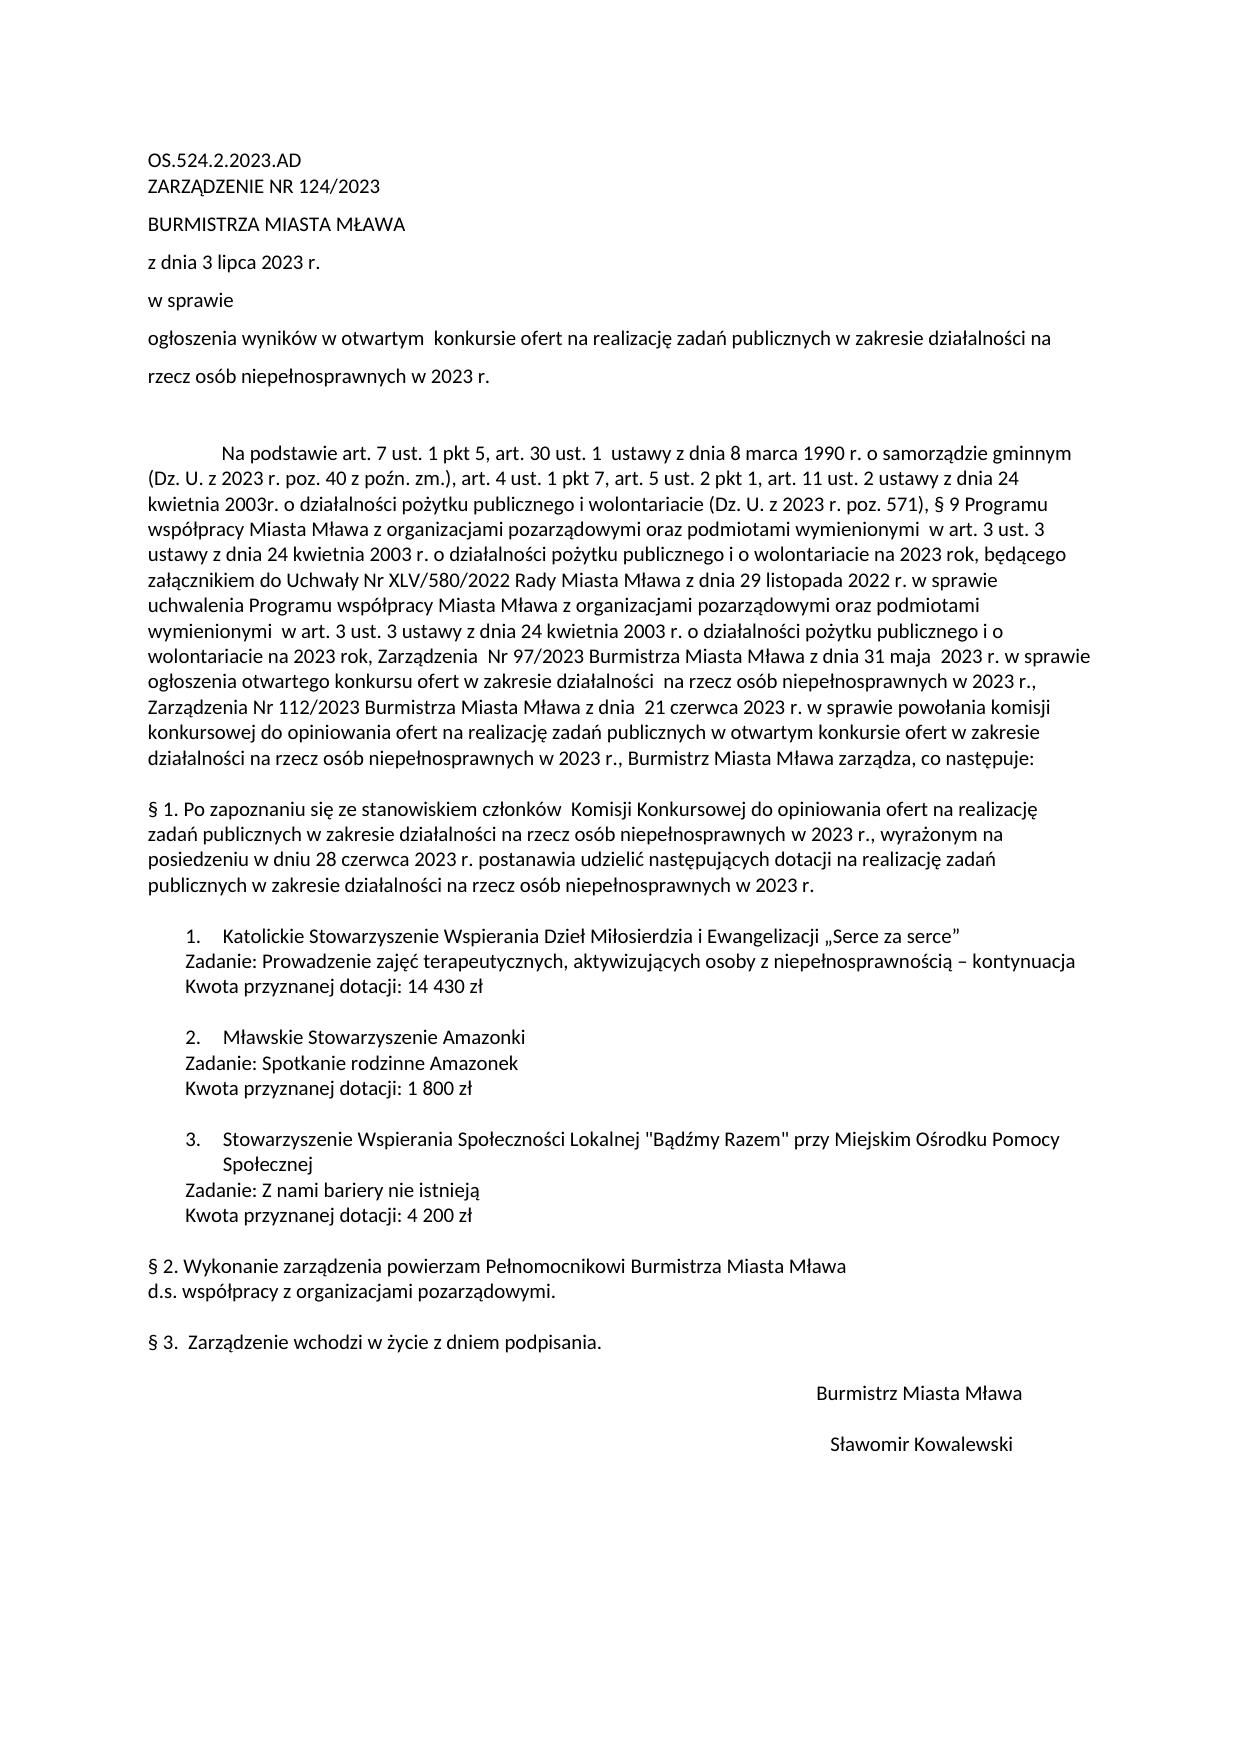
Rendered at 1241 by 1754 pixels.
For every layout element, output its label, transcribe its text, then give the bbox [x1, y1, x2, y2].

list Katolickie Stowarzyszenie Wspierania Dzieł Miłosierdzia i Ewangelizacji „Serce za serce” [185, 923, 1093, 948]
text Kwota przyznanej dotacji: 1 800 zł [148, 1075, 1093, 1101]
text Zadanie: Spotkanie rodzinne Amazonek [185, 1050, 1093, 1075]
text Zadanie: Prowadzenie zajęć terapeutycznych, aktywizujących osoby z niepełnosprawnością – kontynuacja [185, 948, 1093, 974]
text Kwota przyznanej dotacji: 14 430 zł [148, 974, 1093, 999]
text Sławomir Kowalewski [738, 1431, 1093, 1457]
text Na podstawie art. 7 ust. 1 pkt 5, art. 30 ust. 1 ustawy z dnia 8 marca 1990 r. o samorządzie gminnym (Dz. U. z 2023 r. poz. 40 z poźn. zm.), art. 4 ust. 1 pkt 7, art. 5 ust. 2 pkt 1, art. 11 ust. 2 ustawy z dnia 24 kwietnia 2003r. o działalności pożytku publicznego i wolontariacie (Dz. U. z 2023 r. poz. 571), § 9 Programu współpracy Miasta Mława z organizacjami pozarządowymi oraz podmiotami wymienionymi w art. 3 ust. 3 ustawy z dnia 24 kwietnia 2003 r. o działalności pożytku publicznego i o wolontariacie na 2023 rok, będącego załącznikiem do Uchwały Nr XLV/580/2022 Rady Miasta Mława z dnia 29 listopada 2022 r. w sprawie uchwalenia Programu współpracy Miasta Mława z organizacjami pozarządowymi oraz podmiotami wymienionymi w art. 3 ust. 3 ustawy z dnia 24 kwietnia 2003 r. o działalności pożytku publicznego i o wolontariacie na 2023 rok, Zarządzenia Nr 97/2023 Burmistrza Miasta Mława z dnia 31 maja 2023 r. w sprawie ogłoszenia otwartego konkursu ofert w zakresie działalności na rzecz osób niepełnosprawnych w 2023 r., Zarządzenia Nr 112/2023 Burmistrza Miasta Mława z dnia 21 czerwca 2023 r. w sprawie powołania komisji konkursowej do opiniowania ofert na realizację zadań publicznych w otwartym konkursie ofert w zakresie działalności na rzecz osób niepełnosprawnych w 2023 r., Burmistrz Miasta Mława zarządza, co następuje: [148, 440, 1093, 770]
list Stowarzyszenie Wspierania Społeczności Lokalnej "Bądźmy Razem" przy Miejskim Ośrodku Pomocy Społecznej [185, 1126, 1093, 1177]
text ogłoszenia wyników w otwartym konkursie ofert na realizację zadań publicznych w zakresie działalności na rzecz osób niepełnosprawnych w 2023 r. [148, 326, 1093, 389]
text § 3. Zarządzenie wchodzi w życie z dniem podpisania. [148, 1329, 1093, 1355]
subtitle OS.524.2.2023.AD [148, 148, 1093, 173]
text Kwota przyznanej dotacji: 4 200 zł [148, 1202, 1093, 1228]
text BURMISTRZA MIASTA MŁAWA [148, 211, 1093, 237]
list Mławskie Stowarzyszenie Amazonki [185, 1024, 1093, 1050]
text § 2. Wykonanie zarządzenia powierzam Pełnomocnikowi Burmistrza Miasta Mława d.s. współpracy z organizacjami pozarządowymi. [148, 1253, 1093, 1304]
text w sprawie [148, 287, 1093, 313]
text § 1. Po zapoznaniu się ze stanowiskiem członków Komisji Konkursowej do opiniowania ofert na realizację zadań publicznych w zakresie działalności na rzecz osób niepełnosprawnych w 2023 r., wyrażonym na posiedzeniu w dniu 28 czerwca 2023 r. postanawia udzielić następujących dotacji na realizację zadań publicznych w zakresie działalności na rzecz osób niepełnosprawnych w 2023 r. [148, 796, 1093, 897]
text Zadanie: Z nami bariery nie istnieją [185, 1177, 1093, 1202]
text Burmistrz Miasta Mława [738, 1380, 1093, 1406]
subtitle ZARZĄDZENIE NR 124/2023 [148, 173, 1093, 198]
text z dnia 3 lipca 2023 r. [148, 249, 1093, 275]
